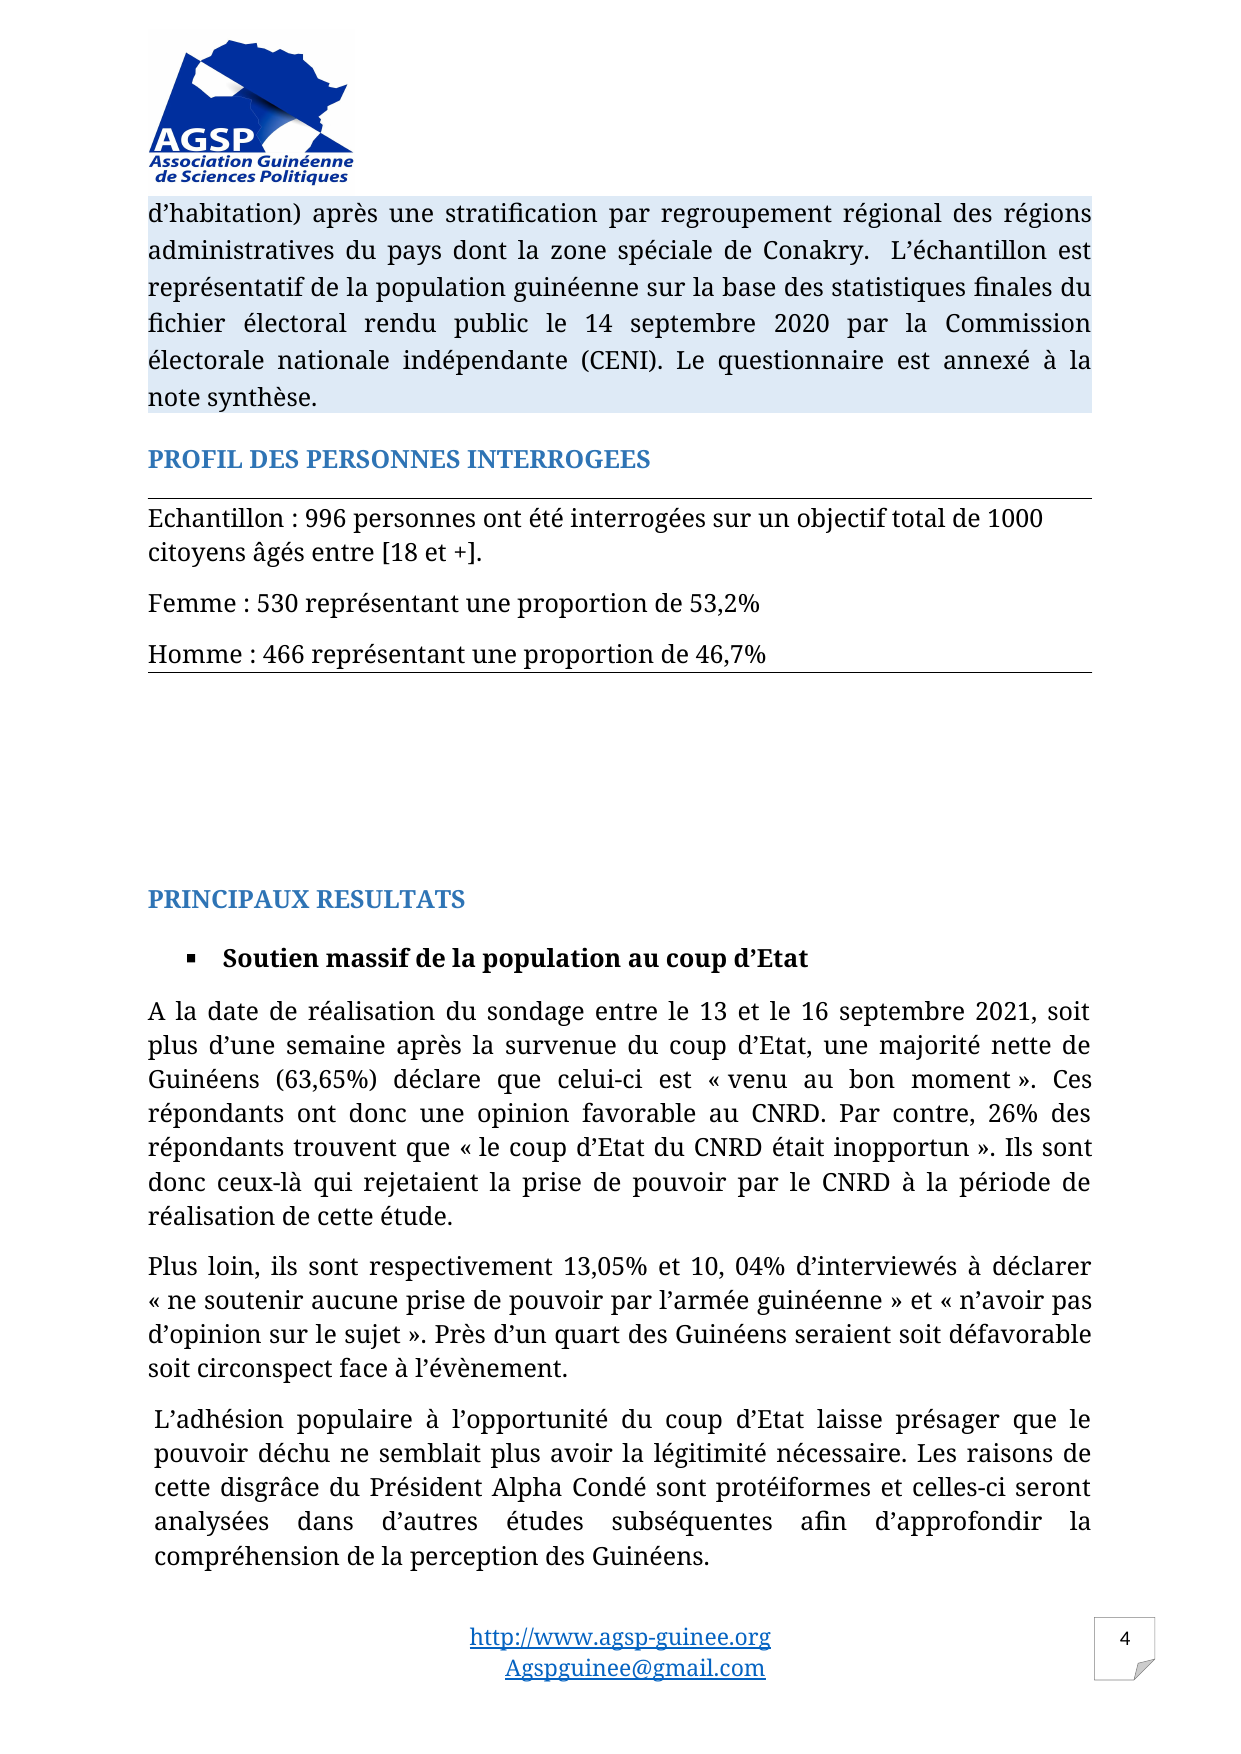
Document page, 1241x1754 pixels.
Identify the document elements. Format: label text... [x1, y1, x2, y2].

text A la date de réalisation du sondage entre le 13 et le 16 septembre 2021, soit plus d’une semaine après la survenue du coup d’Etat, une majorité nette de Guinéens (63,65%) déclare que celui-ci est « venu au bon moment ». Ces répondants ont donc une opinion favorable au CNRD. Par contre, 26% des répondants trouvent que « le coup d’Etat du CNRD était inopportun ». Ils sont donc ceux-là qui rejetaient la prise de pouvoir par le CNRD à la période de réalisation de cette étude. [148, 994, 1092, 1232]
text Plus loin, ils sont respectivement 13,05% et 10, 04% d’interviewés à déclarer « ne soutenir aucune prise de pouvoir par l’armée guinéenne » et « n’avoir pas d’opinion sur le sujet ». Près d’un quart des Guinéens seraient soit défavorable soit circonspect face à l’évènement. [148, 1249, 1092, 1385]
list Soutien massif de la population au coup d’Etat [185, 940, 1092, 974]
picture [147, 29, 355, 196]
text Femme : 530 représentant une proportion de 53,2% [148, 582, 1092, 620]
text Echantillon : 996 personnes ont été interrogées sur un objectif total de 1000 citoyens âgés entre [18 et +]. [148, 499, 1092, 569]
text L’adhésion populaire à l’opportunité du coup d’Etat laisse présager que le pouvoir déchu ne semblait plus avoir la légitimité nécessaire. Les raisons de cette disgrâce du Président Alpha Condé sont protéiformes et celles-ci seront analysées dans d’autres études subséquentes afin d’approfondir la compréhension de la perception des Guinéens. [154, 1402, 1092, 1572]
subtitle PROFIL DES PERSONNES INTERROGEES [148, 441, 1092, 475]
subtitle PRINCIPAUX RESULTATS [148, 882, 1092, 916]
text Homme : 466 représentant une proportion de 46,7% [148, 633, 1092, 672]
